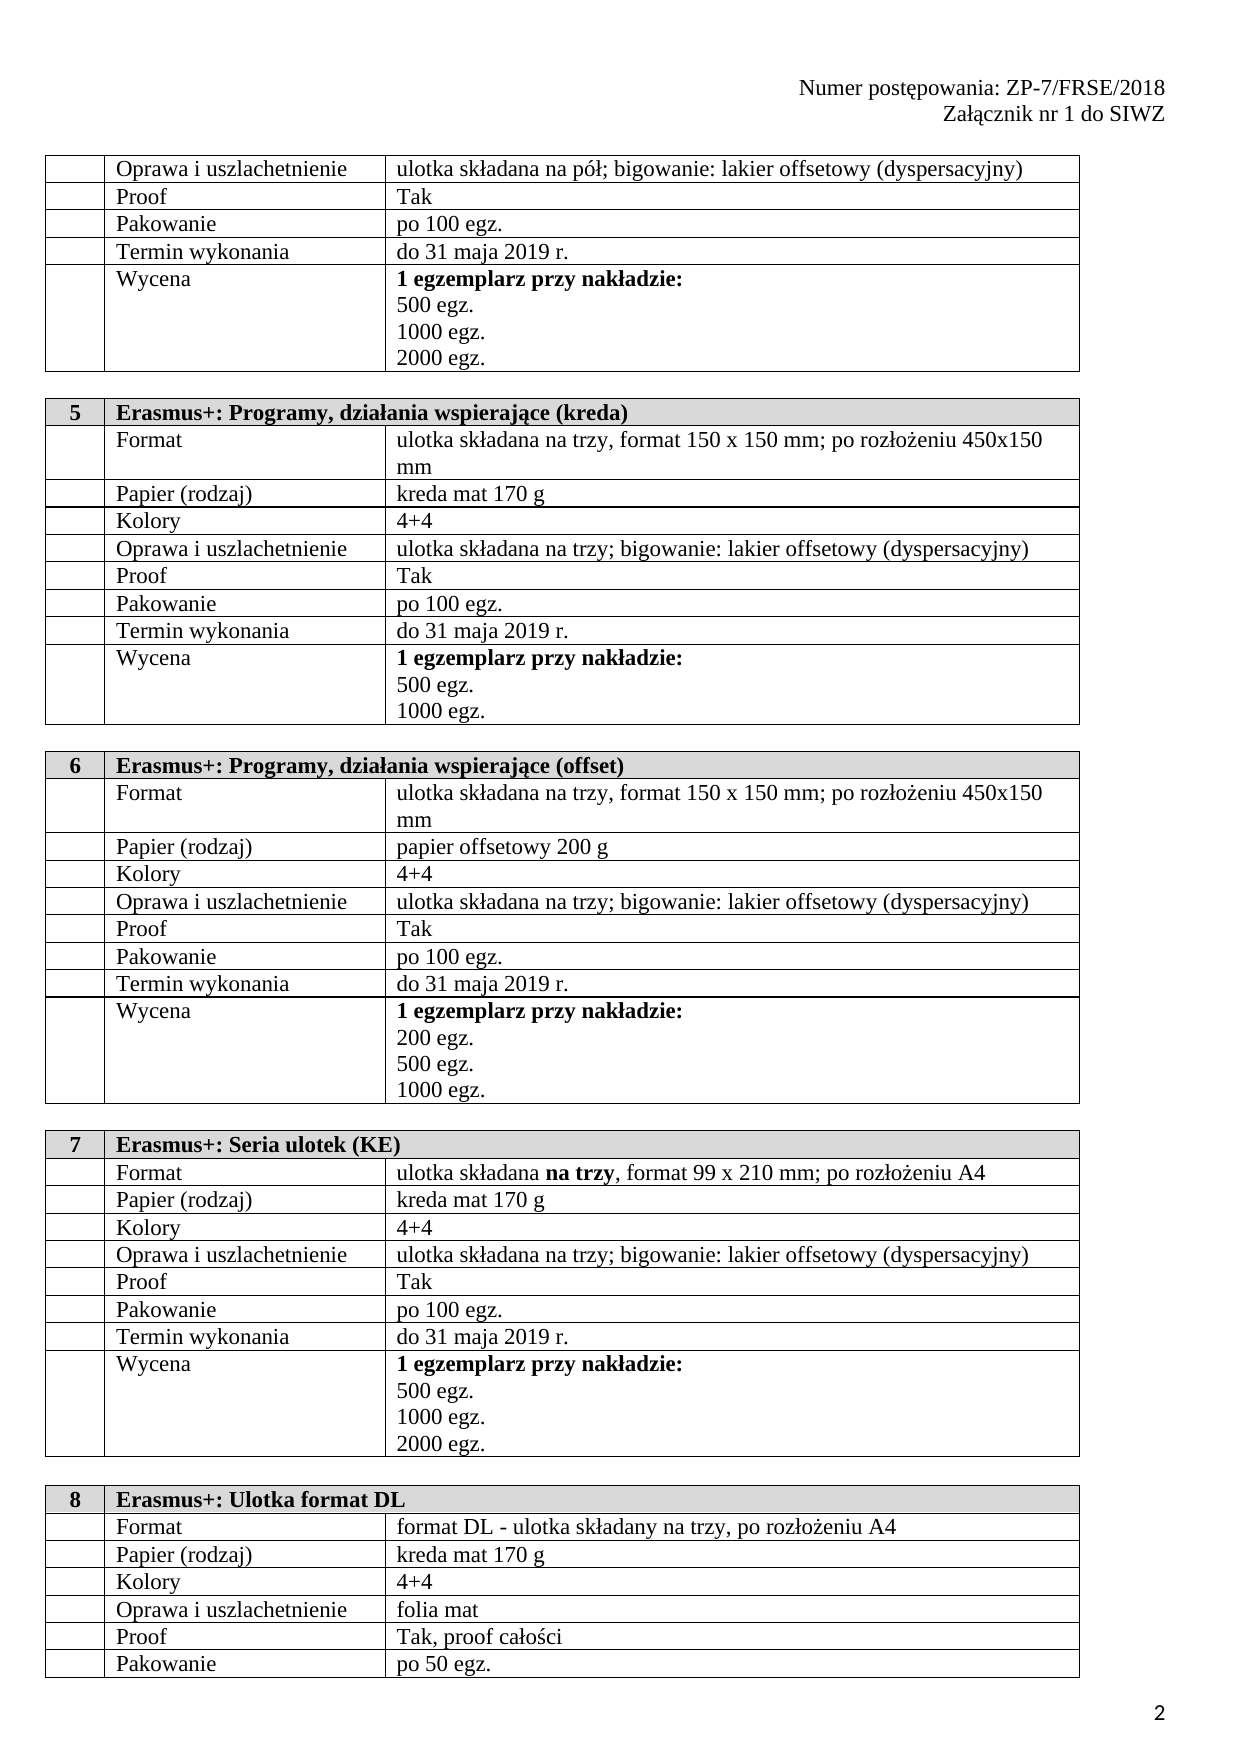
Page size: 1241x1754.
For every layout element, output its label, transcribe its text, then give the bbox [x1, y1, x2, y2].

table_cell Format [105, 779, 385, 832]
table_cell [46, 1623, 104, 1649]
table_cell [46, 998, 104, 1103]
table_cell Kolory [105, 861, 385, 887]
table_cell [46, 1541, 104, 1567]
table_cell [46, 970, 104, 996]
table_cell [46, 1351, 104, 1456]
table_cell [46, 238, 104, 264]
table_cell po 50 egz. [386, 1650, 1079, 1677]
table_cell po 100 egz. [386, 590, 1079, 616]
table_cell 1 egzemplarz przy nakładzie: 500 egz. 1000 egz. 2000 egz. [386, 1351, 1079, 1456]
table_cell [46, 915, 104, 942]
table_header 6 [46, 752, 104, 778]
table_cell [46, 1159, 104, 1185]
table_cell 1 egzemplarz przy nakładzie: 500 egz. 1000 egz. 2000 egz. [386, 265, 1079, 371]
table_cell Proof [105, 1623, 385, 1649]
table_cell do 31 maja 2019 r. [386, 1323, 1079, 1349]
table_cell [46, 426, 104, 479]
table_cell Termin wykonania [105, 238, 385, 264]
table_cell 4+4 [386, 861, 1079, 887]
table_cell Tak [386, 1268, 1079, 1295]
table_cell Papier (rodzaj) [105, 1541, 385, 1567]
table_cell ulotka składana na trzy; bigowanie: lakier offsetowy (dyspersacyjny) [386, 888, 1079, 914]
table_cell [46, 617, 104, 643]
table_cell Wycena [105, 265, 385, 371]
table_cell Tak, proof całości [386, 1623, 1079, 1649]
table_cell Pakowanie [105, 943, 385, 969]
table_cell [46, 1323, 104, 1349]
table_cell [46, 861, 104, 887]
table_header Erasmus+: Programy, działania wspierające (kreda) [105, 399, 1079, 425]
table_cell Termin wykonania [105, 1323, 385, 1349]
table_cell Kolory [105, 1568, 385, 1594]
table_cell [46, 265, 104, 371]
table_cell ulotka składana na trzy; bigowanie: lakier offsetowy (dyspersacyjny) [386, 1241, 1079, 1267]
table_cell Kolory [105, 508, 385, 534]
table_cell Wycena [105, 998, 385, 1103]
table_cell [46, 508, 104, 534]
table_header Erasmus+: Seria ulotek (KE) [105, 1131, 1079, 1158]
table_cell Pakowanie [105, 590, 385, 616]
table_cell [46, 480, 104, 506]
table_cell [46, 1568, 104, 1594]
table_header 5 [46, 399, 104, 425]
table_cell 1 egzemplarz przy nakładzie: 200 egz. 500 egz. 1000 egz. [386, 998, 1079, 1103]
table_cell [46, 1214, 104, 1240]
table_cell Oprawa i uszlachetnienie [105, 535, 385, 561]
table_cell format DL - ulotka składany na trzy, po rozłożeniu A4 [386, 1514, 1079, 1540]
table_cell Kolory [105, 1214, 385, 1240]
table_cell Proof [105, 915, 385, 942]
table_cell [46, 1296, 104, 1322]
table_cell Oprawa i uszlachetnienie [105, 156, 385, 182]
table_cell papier offsetowy 200 g [386, 833, 1079, 859]
table_cell [46, 833, 104, 859]
table_cell [46, 888, 104, 914]
table_cell Papier (rodzaj) [105, 480, 385, 506]
table_cell [46, 562, 104, 589]
table_cell [46, 156, 104, 182]
table_cell Termin wykonania [105, 970, 385, 996]
table_cell Wycena [105, 645, 385, 723]
table_cell [46, 1650, 104, 1677]
table_cell [46, 1514, 104, 1540]
table_cell [46, 210, 104, 237]
table_cell Termin wykonania [105, 617, 385, 643]
table_cell Papier (rodzaj) [105, 1186, 385, 1212]
table_cell Oprawa i uszlachetnienie [105, 1241, 385, 1267]
table_cell Proof [105, 562, 385, 589]
table_cell [46, 779, 104, 832]
table_cell [46, 183, 104, 209]
table_cell kreda mat 170 g [386, 1541, 1079, 1567]
table_cell [46, 590, 104, 616]
table_cell Oprawa i uszlachetnienie [105, 888, 385, 914]
table_cell do 31 maja 2019 r. [386, 238, 1079, 264]
table_cell ulotka składana na pół; bigowanie: lakier offsetowy (dyspersacyjny) [386, 156, 1079, 182]
table_cell 4+4 [386, 1214, 1079, 1240]
table_cell Wycena [105, 1351, 385, 1456]
table_cell folia mat [386, 1596, 1079, 1622]
table_cell Format [105, 1159, 385, 1185]
table_cell po 100 egz. [386, 1296, 1079, 1322]
table_cell 4+4 [386, 508, 1079, 534]
table_cell kreda mat 170 g [386, 480, 1079, 506]
table_cell Proof [105, 1268, 385, 1295]
table_cell Tak [386, 915, 1079, 942]
table_header Erasmus+: Programy, działania wspierające (offset) [105, 752, 1079, 778]
table_cell [46, 1596, 104, 1622]
table_cell [46, 943, 104, 969]
table_cell Pakowanie [105, 1650, 385, 1677]
table_cell po 100 egz. [386, 943, 1079, 969]
table_cell ulotka składana na trzy, format 150 x 150 mm; po rozłożeniu 450x150 mm [386, 426, 1079, 479]
table_cell 4+4 [386, 1568, 1079, 1594]
table_cell Pakowanie [105, 1296, 385, 1322]
table_cell [46, 1268, 104, 1295]
table_cell 1 egzemplarz przy nakładzie: 500 egz. 1000 egz. [386, 645, 1079, 723]
table_cell Tak [386, 562, 1079, 589]
table_cell do 31 maja 2019 r. [386, 970, 1079, 996]
table_cell Tak [386, 183, 1079, 209]
table_header 7 [46, 1131, 104, 1158]
table_cell Oprawa i uszlachetnienie [105, 1596, 385, 1622]
table_cell kreda mat 170 g [386, 1186, 1079, 1212]
table_cell Format [105, 1514, 385, 1540]
table_cell po 100 egz. [386, 210, 1079, 237]
table_header 8 [46, 1486, 104, 1512]
table_cell ulotka składana na trzy, format 150 x 150 mm; po rozłożeniu 450x150 mm [386, 779, 1079, 832]
table_cell [46, 1241, 104, 1267]
table_cell Proof [105, 183, 385, 209]
table_cell [46, 645, 104, 723]
table_cell Format [105, 426, 385, 479]
table_cell [46, 1186, 104, 1212]
table_header Erasmus+: Ulotka format DL [105, 1486, 1079, 1512]
table_cell Pakowanie [105, 210, 385, 237]
table_cell do 31 maja 2019 r. [386, 617, 1079, 643]
table_cell Papier (rodzaj) [105, 833, 385, 859]
table_cell [46, 535, 104, 561]
table_cell ulotka składana na trzy; bigowanie: lakier offsetowy (dyspersacyjny) [386, 535, 1079, 561]
table_cell ulotka składana na trzy, format 99 x 210 mm; po rozłożeniu A4 [386, 1159, 1079, 1185]
